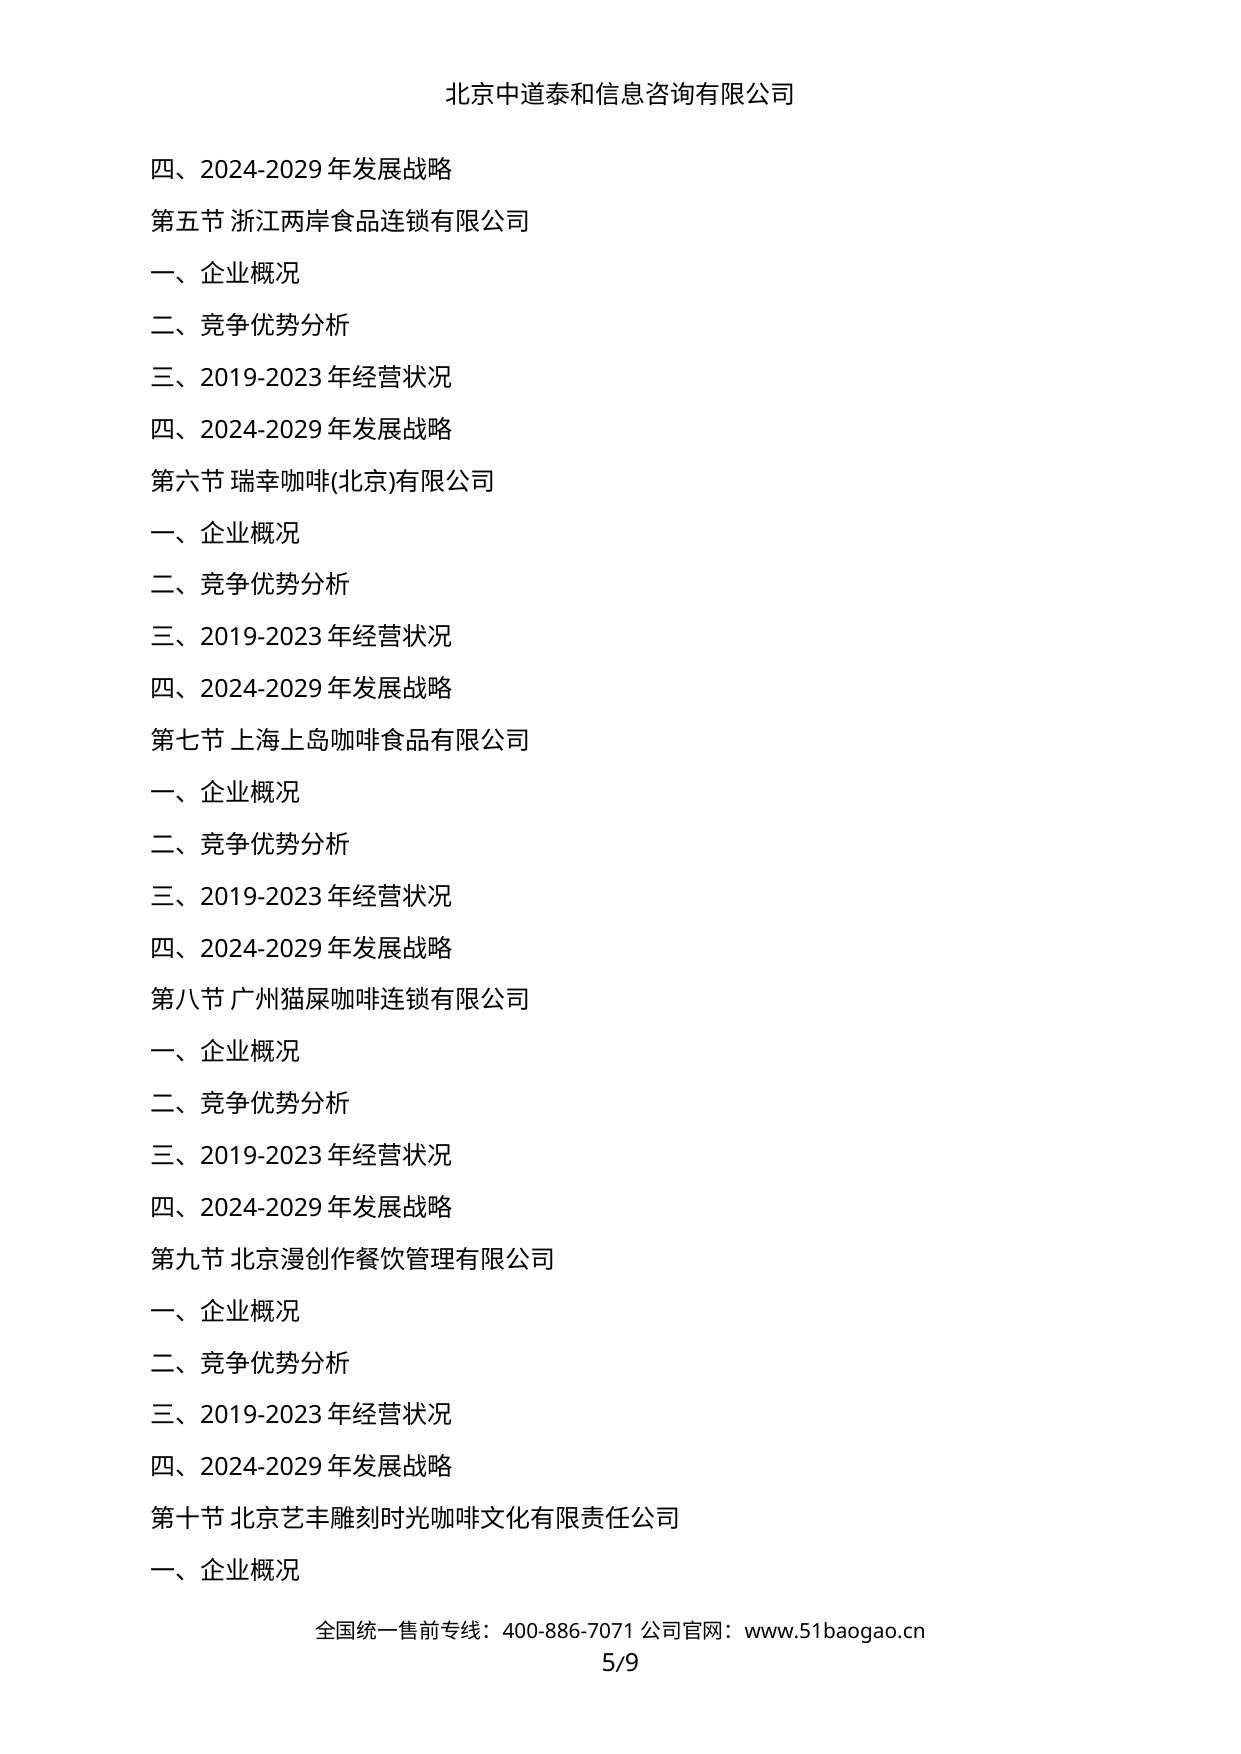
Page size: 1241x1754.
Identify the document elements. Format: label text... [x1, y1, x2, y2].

text 二、竞争优势分析 [150, 1343, 1090, 1379]
text 三、2019-2023年经营状况 [150, 1395, 1090, 1431]
text 三、2019-2023年经营状况 [150, 617, 1090, 653]
text 第九节 北京漫创作餐饮管理有限公司 [150, 1239, 1090, 1276]
text 四、2024-2029年发展战略 [150, 409, 1090, 446]
text 三、2019-2023年经营状况 [150, 357, 1090, 394]
text 二、竞争优势分析 [150, 306, 1090, 342]
text 四、2024-2029年发展战略 [150, 150, 1090, 186]
text 第五节 浙江两岸食品连锁有限公司 [150, 202, 1090, 238]
text 第七节 上海上岛咖啡食品有限公司 [150, 721, 1090, 757]
text 第八节 广州猫屎咖啡连锁有限公司 [150, 980, 1090, 1016]
text 三、2019-2023年经营状况 [150, 876, 1090, 912]
text 二、竞争优势分析 [150, 1084, 1090, 1120]
text 三、2019-2023年经营状况 [150, 1136, 1090, 1172]
text 第六节 瑞幸咖啡(北京)有限公司 [150, 461, 1090, 497]
text 一、企业概况 [150, 513, 1090, 549]
text 二、竞争优势分析 [150, 565, 1090, 601]
text 四、2024-2029年发展战略 [150, 1447, 1090, 1483]
text 四、2024-2029年发展战略 [150, 928, 1090, 964]
text 一、企业概况 [150, 1032, 1090, 1068]
text 四、2024-2029年发展战略 [150, 1187, 1090, 1224]
text 一、企业概况 [150, 1291, 1090, 1327]
text 二、竞争优势分析 [150, 824, 1090, 861]
text 四、2024-2029年发展战略 [150, 669, 1090, 705]
text 一、企业概况 [150, 1551, 1090, 1587]
text 第十节 北京艺丰雕刻时光咖啡文化有限责任公司 [150, 1499, 1090, 1535]
text 一、企业概况 [150, 254, 1090, 290]
text 一、企业概况 [150, 772, 1090, 809]
